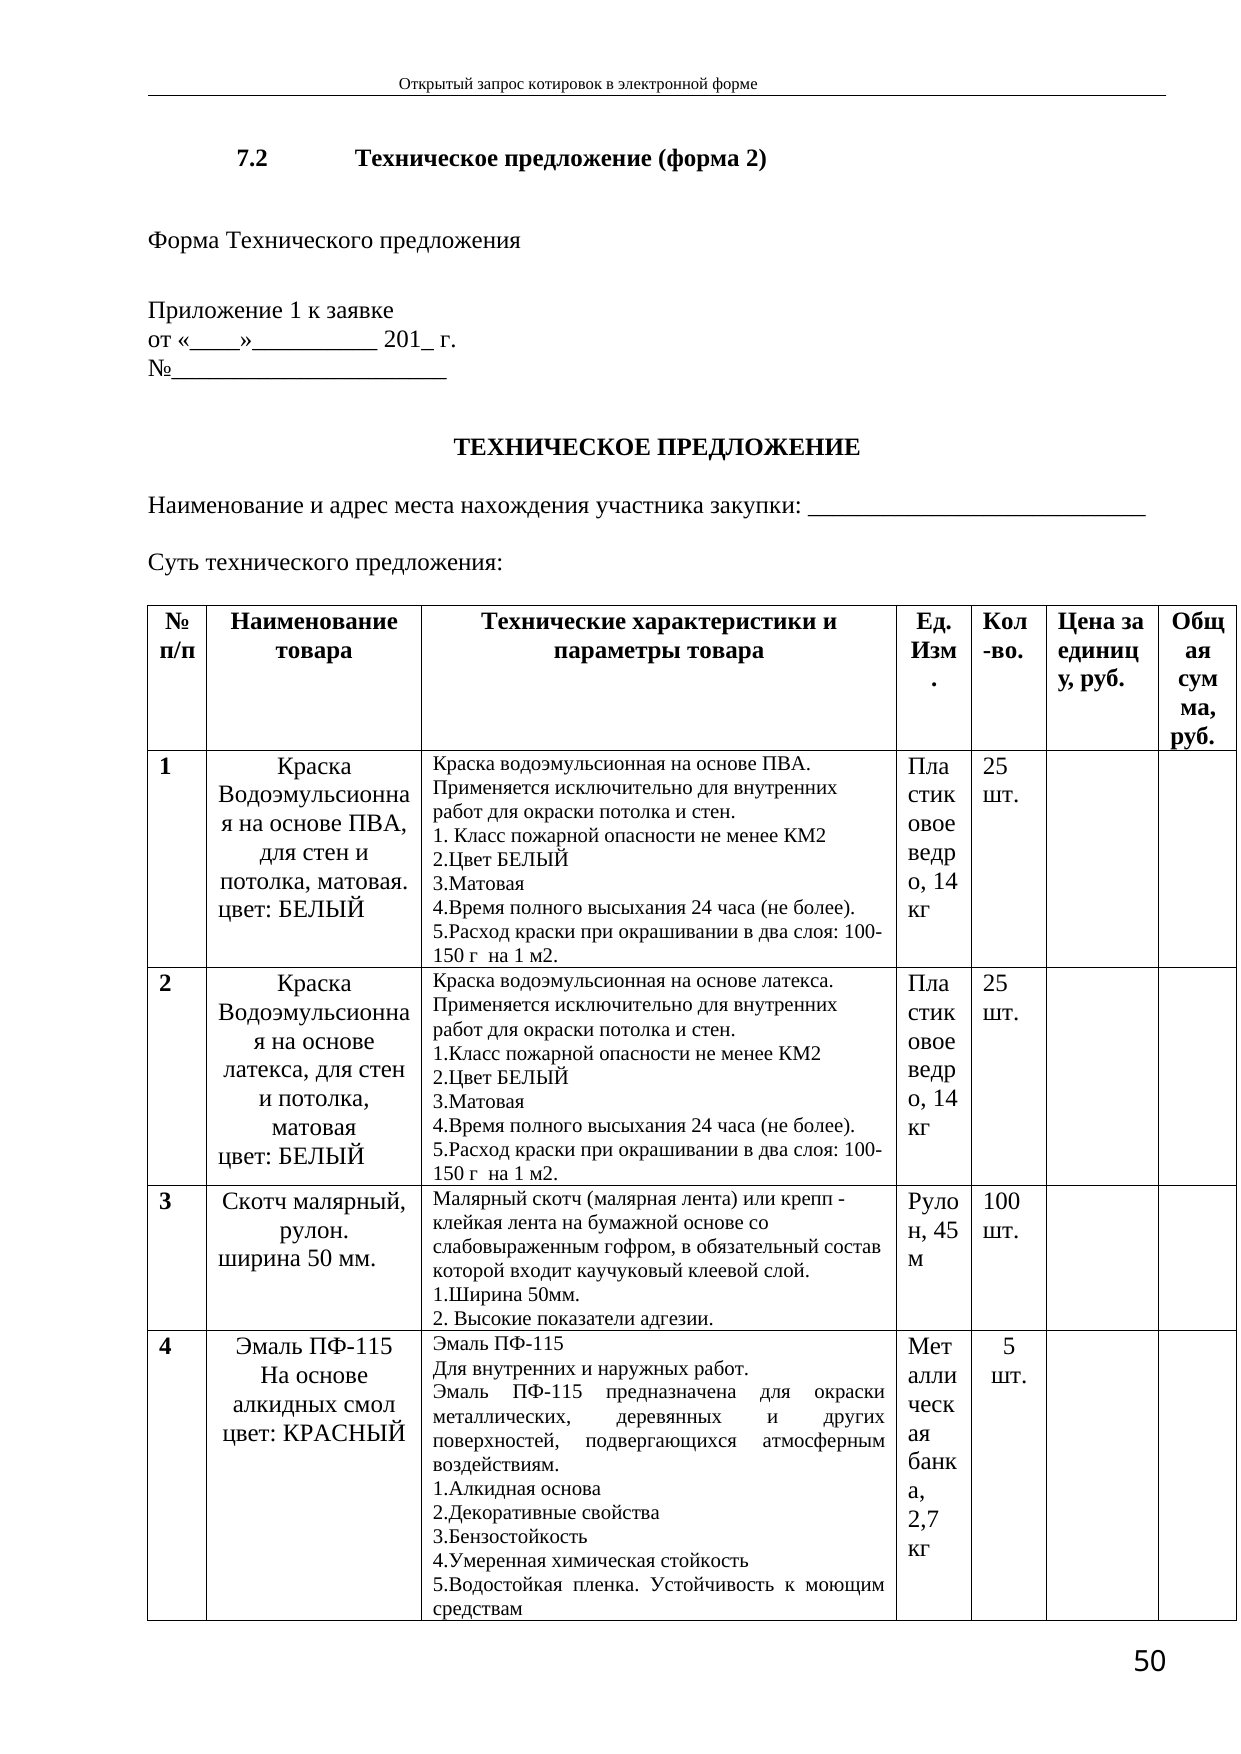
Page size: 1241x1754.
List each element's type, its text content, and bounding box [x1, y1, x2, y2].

table_cell Краска Водоэмульсионная на основе ПВА, для стен и потолка, матовая. цвет: БЕЛЫЙ [207, 751, 421, 967]
table_cell [1047, 751, 1158, 967]
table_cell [207, 1331, 421, 1620]
table_cell Краска водоэмульсионная на основе ПВА. Применяется исключительно для внутренних работ для окраски потолка и стен. 1. Класс пожарной опасности не менее КМ2 2.Цвет БЕЛЫЙ 3.Матовая 4.Время полного высыхания 24 часа (не более). 5.Расход краски при окрашивании в два слоя: 100- на . [422, 751, 896, 967]
table_header Наименование товара [207, 606, 421, 750]
table_cell Пластиковое ведро, [897, 968, 971, 1185]
table_header № п/п [148, 606, 206, 750]
table_header Общая сумма, руб. [1159, 606, 1236, 750]
text Наименование и адрес места нахождения участника закупки: ___________________________ [148, 490, 1166, 519]
list №______________________ [148, 353, 1166, 382]
table_cell [1159, 1331, 1236, 1620]
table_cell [897, 1331, 971, 1620]
table_header Цена за единицу, руб. [1047, 606, 1158, 750]
table_cell [1159, 1186, 1236, 1330]
table_cell Пластиковое ведро, [897, 751, 971, 967]
text Техническое предложение (форма 2) [236, 143, 1166, 172]
table_cell [1047, 1331, 1158, 1620]
table_cell 3 [148, 1186, 206, 1330]
table_cell 4 [148, 1331, 206, 1620]
text Суть технического предложения: [148, 547, 1166, 576]
table_cell 1 [148, 751, 206, 967]
table_cell Рулон, [897, 1186, 971, 1330]
table_cell 25 шт. [972, 968, 1046, 1185]
table_header Кол-во. [972, 606, 1046, 750]
table_cell Скотч малярный, рулон. ширина . [207, 1186, 421, 1330]
table_header Ед. Изм. [897, 606, 971, 750]
table_cell Краска Водоэмульсионная на основе латекса, для стен и потолка, матовая цвет: БЕЛЫЙ [207, 968, 421, 1185]
text ТЕХНИЧЕСКОЕ ПРЕДЛОЖЕНИЕ [148, 432, 1166, 461]
table_cell [1047, 1186, 1158, 1330]
table_cell 2 [148, 968, 206, 1185]
table_cell [1159, 968, 1236, 1185]
table_cell Малярный скотч (малярная лента) или крепп - клейкая лента на бумажной основе со слабовыраженным гофром, в обязательный состав которой входит каучуковый клеевой слой. 1.Ширина 50мм. 2. Высокие показатели адгезии. [422, 1186, 896, 1330]
table_cell 5 шт. [972, 1331, 1046, 1620]
table_cell 25 шт. [972, 751, 1046, 967]
list Форма Технического предложения [148, 226, 1166, 254]
table_cell [1159, 751, 1236, 967]
table_cell 100 шт. [972, 1186, 1046, 1330]
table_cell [422, 1331, 896, 1620]
table_cell [1047, 968, 1158, 1185]
table_cell Краска водоэмульсионная на основе латекса. Применяется исключительно для внутренних работ для окраски потолка и стен. 1.Класс пожарной опасности не менее КМ2 2.Цвет БЕЛЫЙ 3.Матовая 4.Время полного высыхания 24 часа (не более). 5.Расход краски при окрашивании в два слоя: 100- на . [422, 968, 896, 1185]
table_header Технические характеристики и параметры товара [422, 606, 896, 750]
list Приложение 1 к заявке от «____»__________ 201_ г. [148, 296, 1166, 353]
